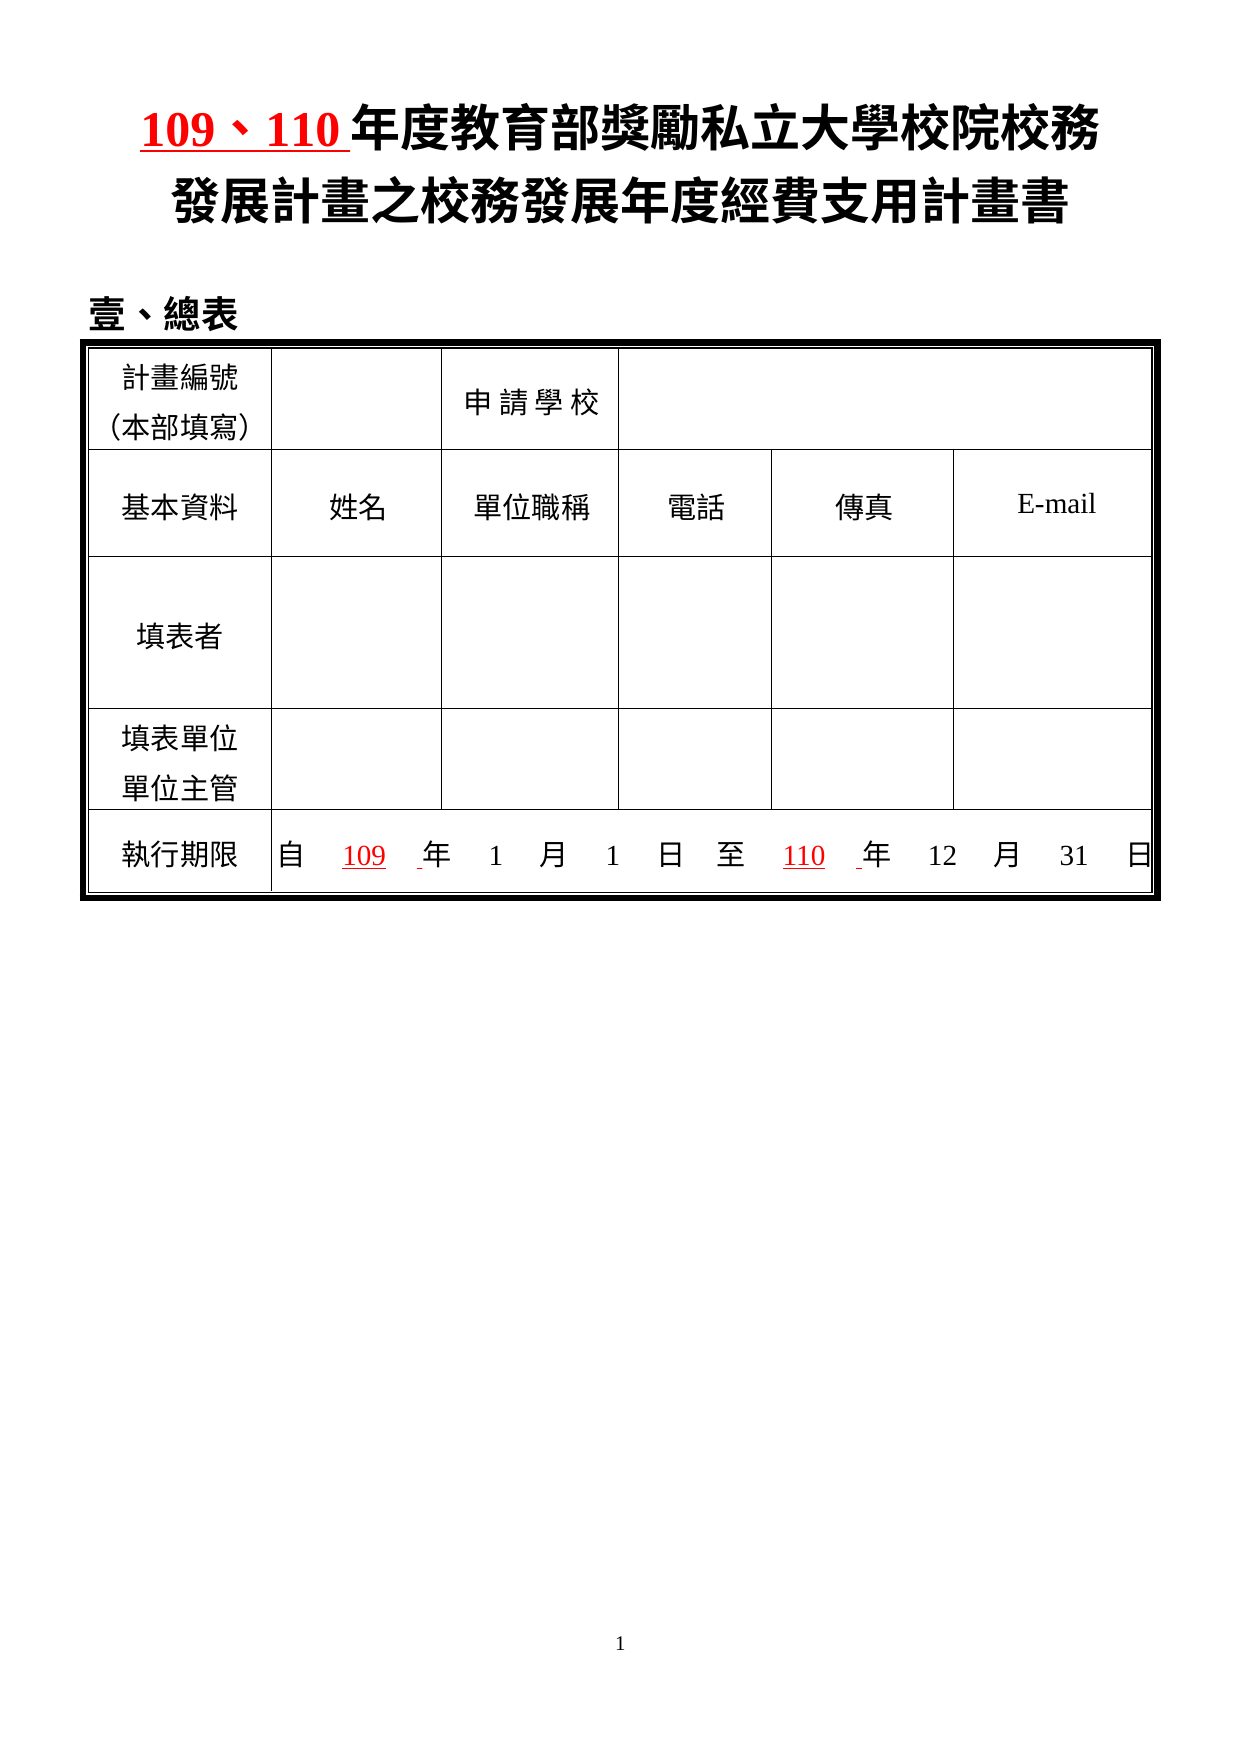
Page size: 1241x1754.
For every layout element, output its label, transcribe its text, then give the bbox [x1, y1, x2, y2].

table_cell 執行期限 [89, 810, 271, 891]
table_cell [772, 557, 953, 708]
table_cell [442, 557, 618, 708]
table_cell [272, 709, 441, 809]
table_header [272, 349, 441, 449]
table_cell 填表者 [89, 557, 271, 708]
table_header 申 請 學 校 [442, 349, 618, 449]
table_header 計畫編號 （本部填寫） [89, 349, 271, 449]
table_header [619, 349, 1151, 449]
table_cell [619, 709, 771, 809]
table_cell [442, 709, 618, 809]
table_cell 自109年1月1日至110年12月31日 [272, 810, 1151, 891]
table_cell 傳真 [772, 450, 953, 556]
table_cell 基本資料 [89, 450, 271, 556]
table_cell [272, 557, 441, 708]
text 壹、總表 [89, 285, 1152, 339]
table_cell 姓名 [272, 450, 441, 556]
table_cell [954, 557, 1151, 708]
text 發展計畫之校務發展年度經費支用計畫書 [101, 161, 1139, 234]
table_cell [619, 557, 771, 708]
table_cell [772, 709, 953, 809]
table_cell 填表單位 單位主管 [89, 709, 271, 809]
table_cell E-mail [954, 450, 1151, 556]
table_cell 單位職稱 [442, 450, 618, 556]
text 109、110年度教育部獎勵私立大學校院校務 [101, 89, 1139, 161]
table_cell 電話 [619, 450, 771, 556]
table_cell [954, 709, 1151, 809]
